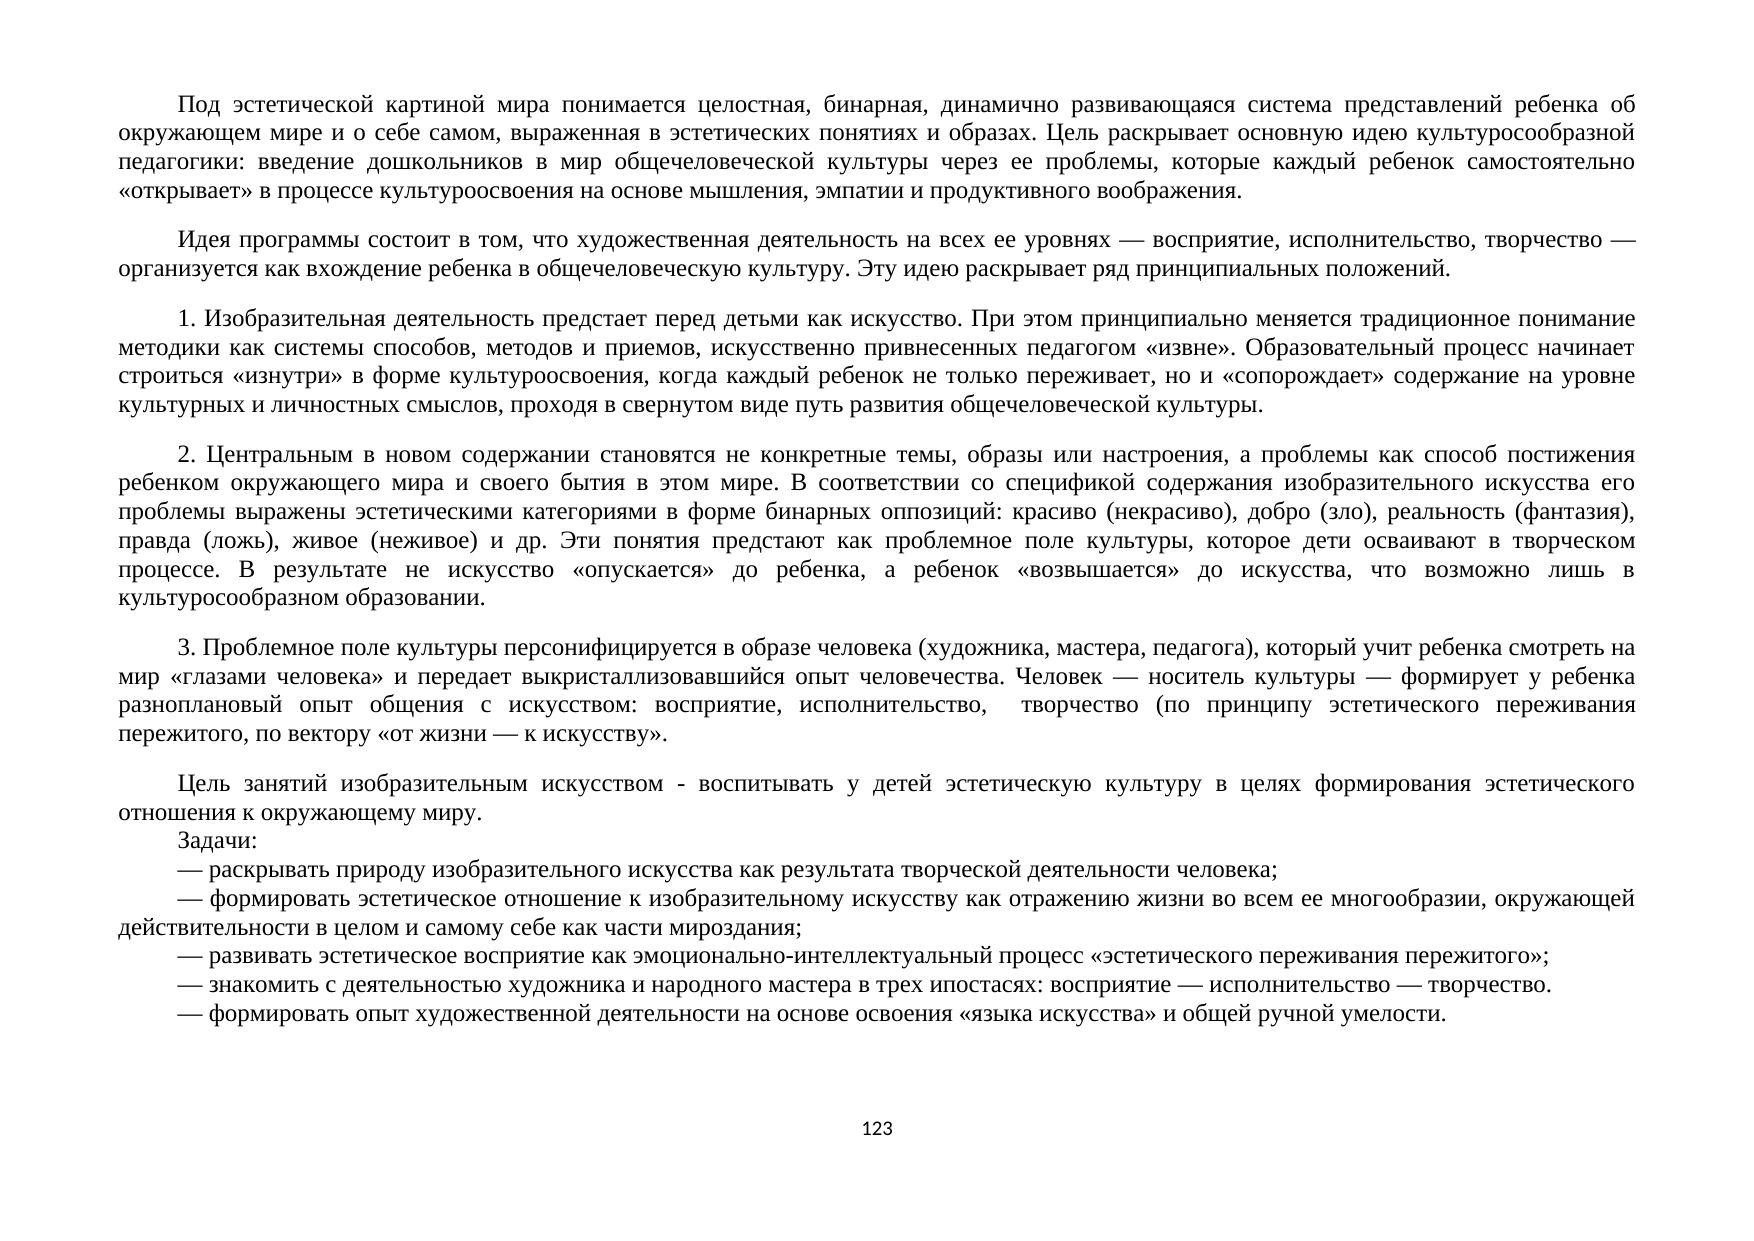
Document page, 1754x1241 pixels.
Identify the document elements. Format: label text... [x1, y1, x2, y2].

text Цель занятий изобразительным искусством - воспитывать у детей эстетическую культуру в целях формирования эстетического отношения к окружающему миру. [118, 768, 1637, 825]
text — знакомить с деятельностью художника и народного мастера в трех ипостасях: восприятие — исполнительство — творчество. [118, 969, 1637, 998]
text 2. Центральным в новом содержании становятся не конкретные темы, образы или настроения, а проблемы как способ постижения ребенком окружающего мира и своего бытия в этом мире. В соответствии со спецификой содержания изобразительного искусства его проблемы выражены эстетическими категориями в форме бинарных оппозиций: красиво (некрасиво), добро (зло), реальность (фантазия), правда (ложь), живое (неживое) и др. Эти понятия предстают как проблемное поле культуры, которое дети осваивают в творческом процессе. В результате не искусство «опускается» до ребенка, а ребенок «возвышается» до искусства, что возможно лишь в культуросообразном образовании. [118, 439, 1637, 611]
text — формировать опыт художественной деятельности на основе освоения «языка искусства» и общей ручной умелости. [118, 998, 1637, 1027]
text Под эстетической картиной мира понимается целостная, бинарная, динамично развивающаяся система представлений ребенка об окружающем мире и о себе самом, выраженная в эстетических понятиях и образах. Цель раскрывает основную идею культуросообразной педагогики: введение дошкольников в мир общечеловеческой культуры через ее проблемы, которые каждый ребенок самостоятельно «открывает» в процессе культуроосвоения на основе мышления, эмпатии и продуктивного воображения. [118, 89, 1637, 204]
text — раскрывать природу изобразительного искусства как результата творческой деятельности человека; [118, 854, 1637, 883]
text 1. Изобразительная деятельность предстает перед детьми как искусство. При этом принципиально меняется традиционное понимание методики как системы способов, методов и приемов, искусственно привнесенных педагогом «извне». Образовательный процесс начинает строиться «изнутри» в форме культуроосвоения, когда каждый ребенок не только переживает, но и «сопорождает» содержание на уровне культурных и личностных смыслов, проходя в свернутом виде путь развития общечеловеческой культуры. [118, 303, 1637, 418]
text Задачи: [118, 825, 1637, 854]
text — развивать эстетическое восприятие как эмоционально-интеллектуальный процесс «эстетического переживания пережитого»; [118, 940, 1637, 969]
text — формировать эстетическое отношение к изобразительному искусству как отражению жизни во всем ее многообразии, окружающей действительности в целом и самому себе как части мироздания; [118, 883, 1637, 940]
text 3. Проблемное поле культуры персонифицируется в образе человека (художника, мастера, педагога), который учит ребенка смотреть на мир «глазами человека» и передает выкристаллизовавшийся опыт человечества. Человек — носитель культуры — формирует у ребенка разноплановый опыт общения с искусством: восприятие, исполнительство, творчество (по принципу эстетического переживания пережитого, по вектору «от жизни — к искусству». [118, 632, 1637, 747]
text Идея программы состоит в том, что художественная деятельность на всех ее уровнях — восприятие, исполнительство, творчество — организуется как вхождение ребенка в общечеловеческую культуру. Эту идею раскрывает ряд принципиальных положений. [118, 224, 1637, 282]
